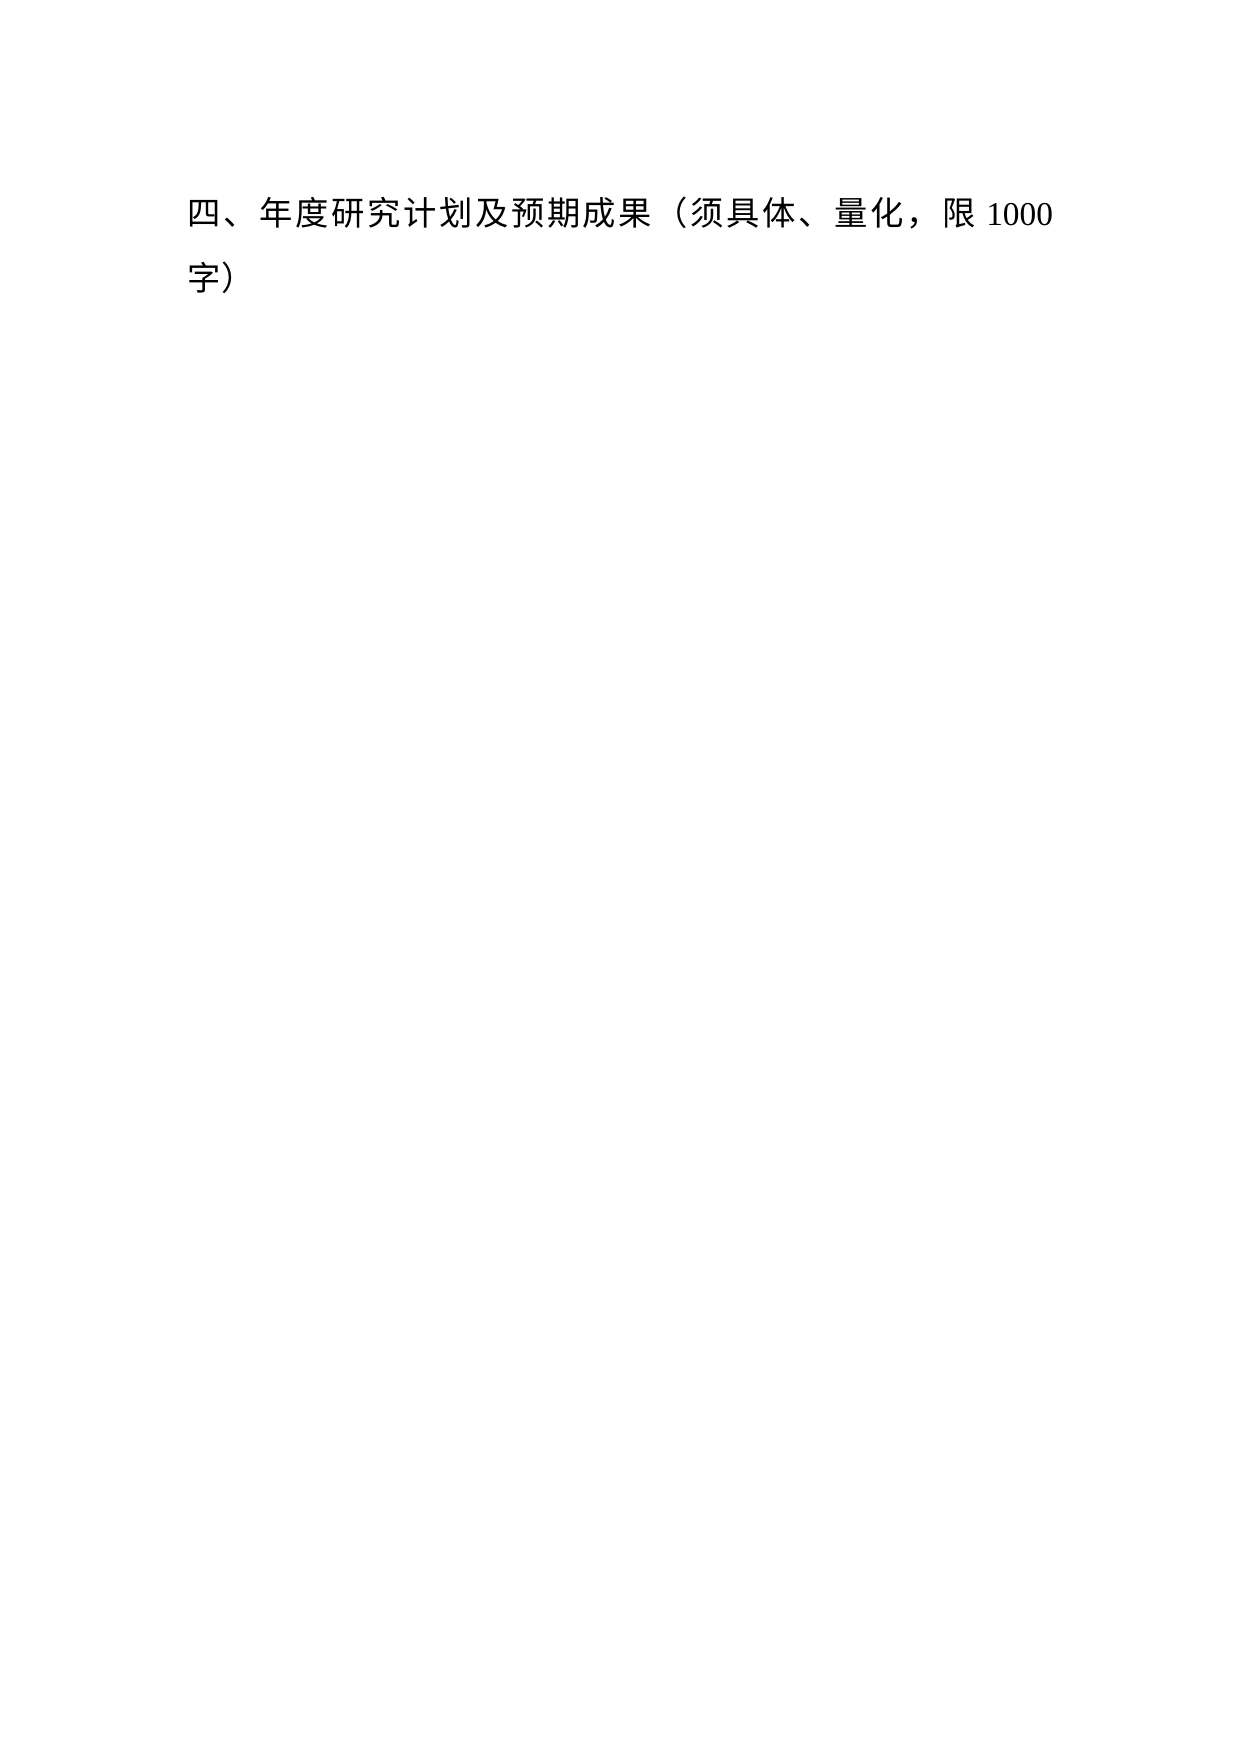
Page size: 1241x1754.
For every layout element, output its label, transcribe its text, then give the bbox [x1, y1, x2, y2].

subtitle 四、年度研究计划及预期成果（须具体、量化，限1000字） [187, 178, 1053, 308]
